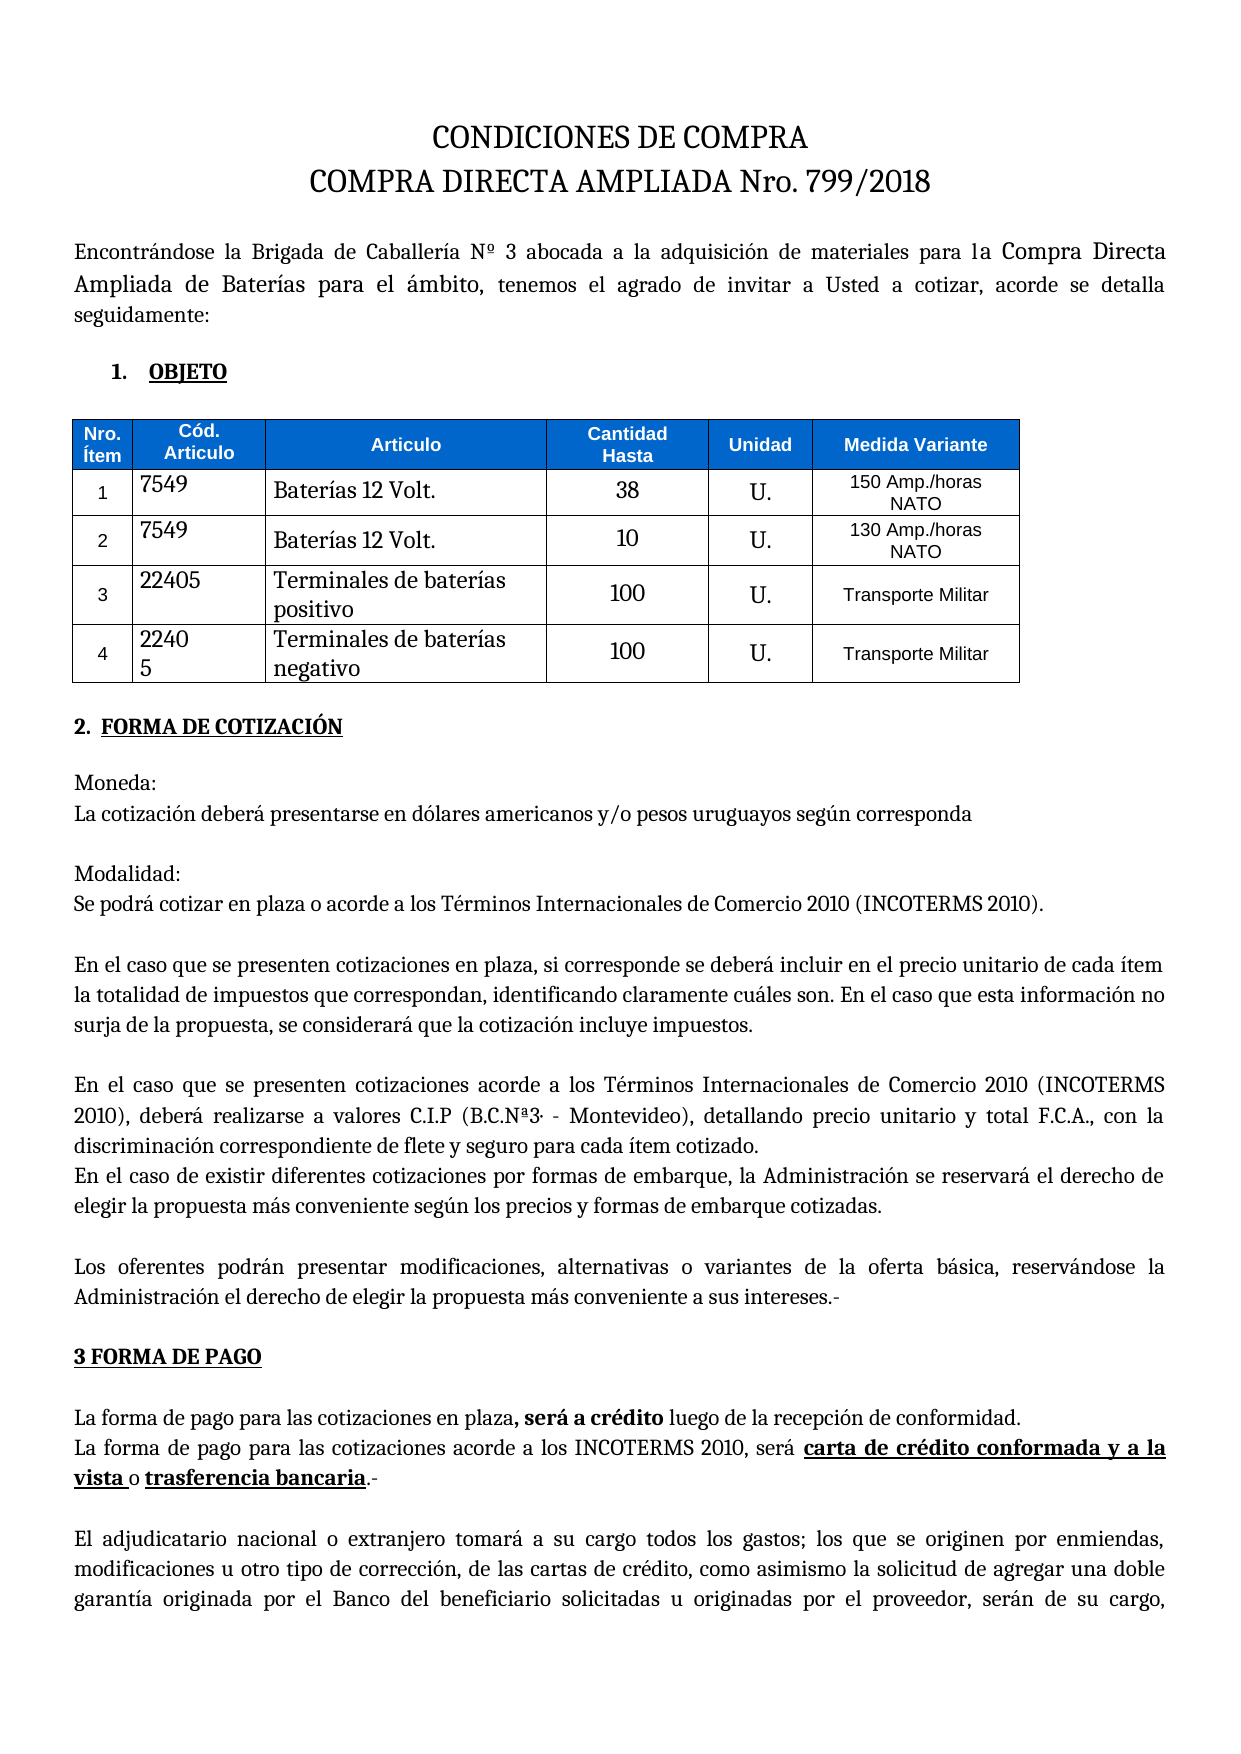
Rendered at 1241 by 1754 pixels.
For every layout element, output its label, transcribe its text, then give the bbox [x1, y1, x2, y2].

text 3 FORMA DE PAGO [74, 1344, 1166, 1370]
text Moneda: [74, 770, 1166, 796]
table_cell 22405 [133, 566, 265, 624]
text 2. FORMA DE COTIZACIÓN [74, 713, 1166, 740]
text La forma de pago para las cotizaciones acorde a los INCOTERMS 2010, será carta de crédito conformada y a la vista o trasferencia bancaria.- [74, 1435, 1166, 1491]
table_header Medida Variante [813, 420, 1019, 469]
list OBJETO [111, 359, 1166, 385]
table_cell 7549 [133, 516, 265, 565]
table_cell U. [709, 566, 812, 624]
table_cell 100 [547, 566, 708, 624]
text Encontrándose la Brigada de Caballería Nº 3 abocada a la adquisición de materiales para la Compra Directa Ampliada de Baterías para el ámbito, tenemos el agrado de invitar a Usted a cotizar, acorde se detalla seguidamente: [74, 237, 1166, 328]
text La cotización deberá presentarse en dólares americanos y/o pesos uruguayos según corresponda [74, 800, 1166, 827]
table_cell 7549 [133, 470, 265, 515]
table_cell 130 Amp./horas NATO [813, 516, 1019, 565]
table_cell 2 [73, 516, 132, 565]
table_header Cód. Articulo [133, 420, 265, 469]
text La forma de pago para las cotizaciones en plaza, será a crédito luego de la recepción de conformidad. [74, 1404, 1166, 1431]
table_cell 4 [73, 625, 132, 682]
table_cell 100 [547, 625, 708, 682]
text En el caso de existir diferentes cotizaciones por formas de embarque, se reservará el derecho de elegir la propuesta más conveniente según los precios y formas de embarque cotizadas. [74, 1163, 1166, 1219]
table_header Articulo [266, 420, 546, 469]
table_cell U. [709, 470, 812, 515]
table_cell 3 [73, 566, 132, 624]
text COMPRA DIRECTA AMPLIADA Nro. 799/2018 [74, 162, 1166, 201]
table_cell 1 [73, 470, 132, 515]
text En el caso que se presenten cotizaciones acorde a los Términos Internacionales de Comercio 2010 (INCOTERMS 2010), deberá realizarse a valores C.I.P (B.C.Nª3· - Montevideo), detallando precio unitario y total F.C.A., con la discriminación correspondiente de flete y seguro para cada ítem cotizado. [74, 1072, 1166, 1159]
table_cell Terminales de baterías positivo [266, 566, 546, 624]
table_cell Baterías 12 Volt. [266, 470, 546, 515]
text Se podrá cotizar en plaza o acorde a los Términos Internacionales de Comercio 2010 (INCOTERMS 2010). [74, 891, 1166, 917]
text En el caso que se presenten cotizaciones en plaza, si corresponde se deberá incluir en el precio unitario de cada ítem la totalidad de impuestos que correspondan, identificando claramente cuáles son. En el caso que esta información no surja de la propuesta, se considerará que la cotización incluye impuestos. [74, 951, 1166, 1038]
table_cell 150 Amp./horas NATO [813, 470, 1019, 515]
table_cell Terminales de baterías negativoArtículo [266, 625, 546, 682]
table_cell 10 [547, 516, 708, 565]
text CONDICIONES DE COMPRA [74, 118, 1166, 157]
table_cell 38 [547, 470, 708, 515]
table_header Cantidad Hasta [547, 420, 708, 469]
table_cell Transporte Militar [813, 625, 1019, 682]
table_cell Transporte Militar [813, 566, 1019, 624]
table_header Nro. Ítem [73, 420, 132, 469]
text Los oferentes podrán presentar modificaciones, alternativas o variantes de la oferta básica, reservándose el derecho de elegir la propuesta más conveniente a sus intereses.- [74, 1253, 1166, 1310]
table_cell 224052222405 [133, 625, 265, 682]
table_header Unidad [709, 420, 812, 469]
table_cell U. [709, 625, 812, 682]
text Modalidad: [74, 861, 1166, 887]
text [74, 1525, 1166, 1612]
table_cell Baterías 12 Volt. [266, 516, 546, 565]
table_cell U. [709, 516, 812, 565]
